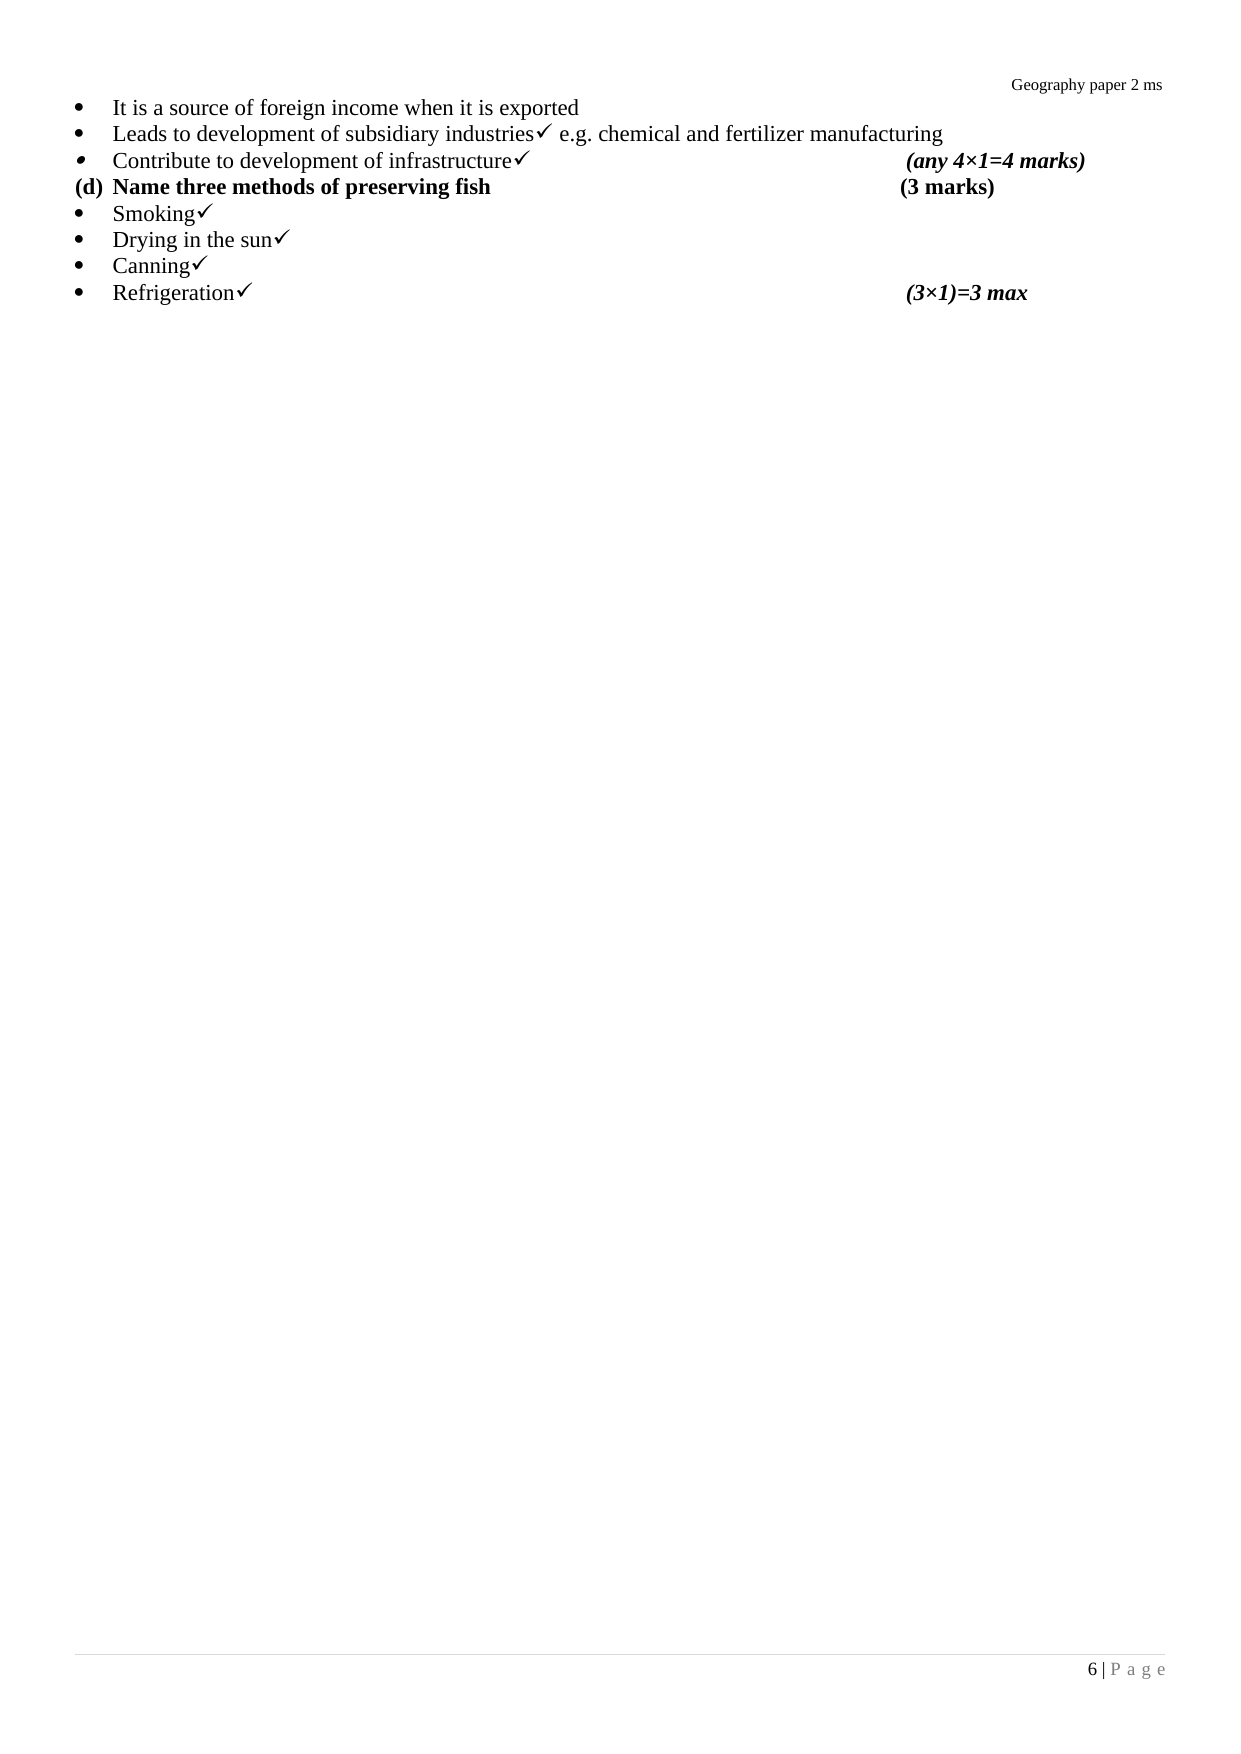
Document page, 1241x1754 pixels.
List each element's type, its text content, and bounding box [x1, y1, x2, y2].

list Refrigeration (3×1)=3 max [75, 279, 1165, 305]
list Smoking [75, 199, 1165, 226]
list Drying in the sun [75, 226, 1165, 252]
list Canning [75, 252, 1165, 279]
list Leads to development of subsidiary industries e.g. chemical and fertilizer manufacturing [75, 121, 1165, 147]
list It is a source of foreign income when it is exported [75, 94, 1165, 121]
text (d) Name three methods of preserving fish (3 marks) [75, 173, 1165, 199]
list Contribute to development of infrastructure (any 4×1=4 marks) [75, 147, 1165, 173]
